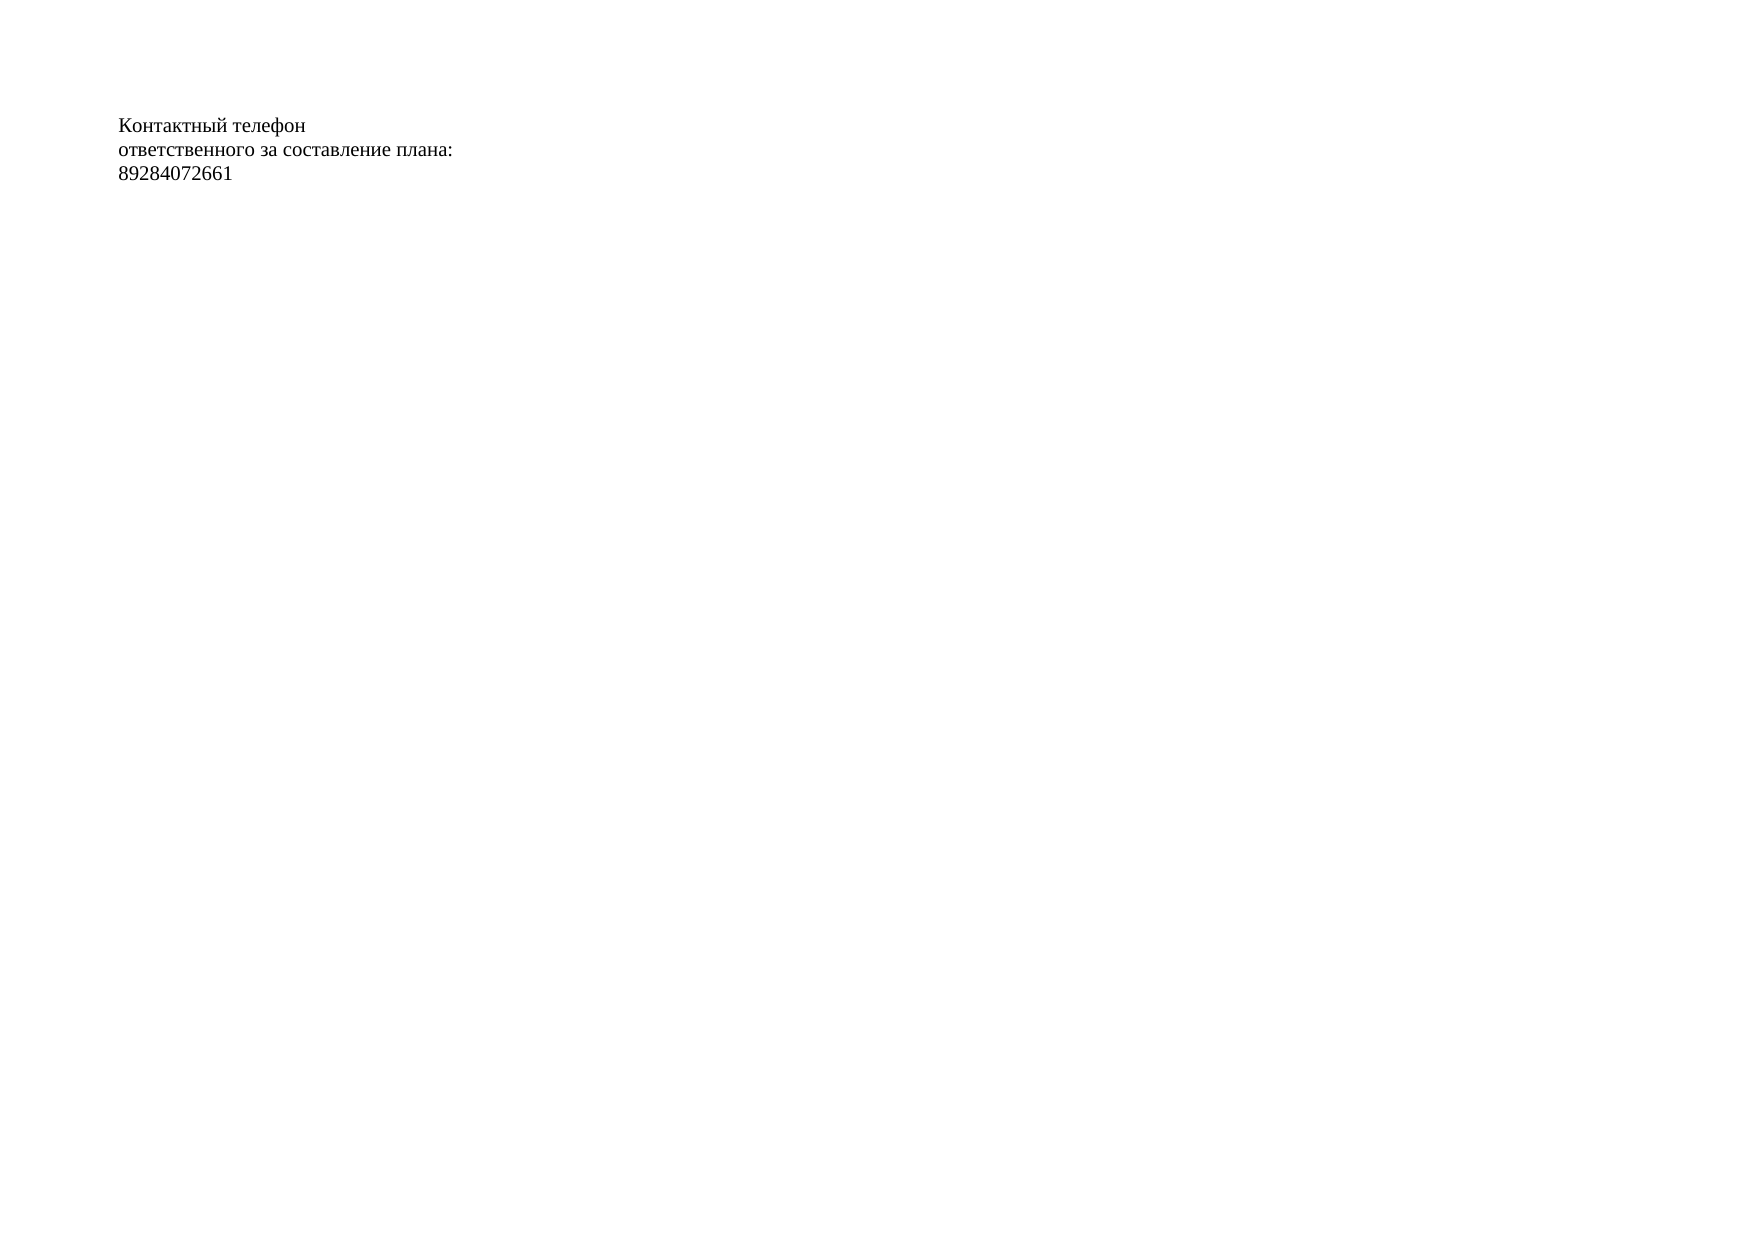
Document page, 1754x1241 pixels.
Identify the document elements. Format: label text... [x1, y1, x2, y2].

text 89284072661 [118, 161, 1639, 185]
text Контактный телефон [118, 113, 1639, 137]
text ответственного за составление плана: [118, 137, 1639, 161]
